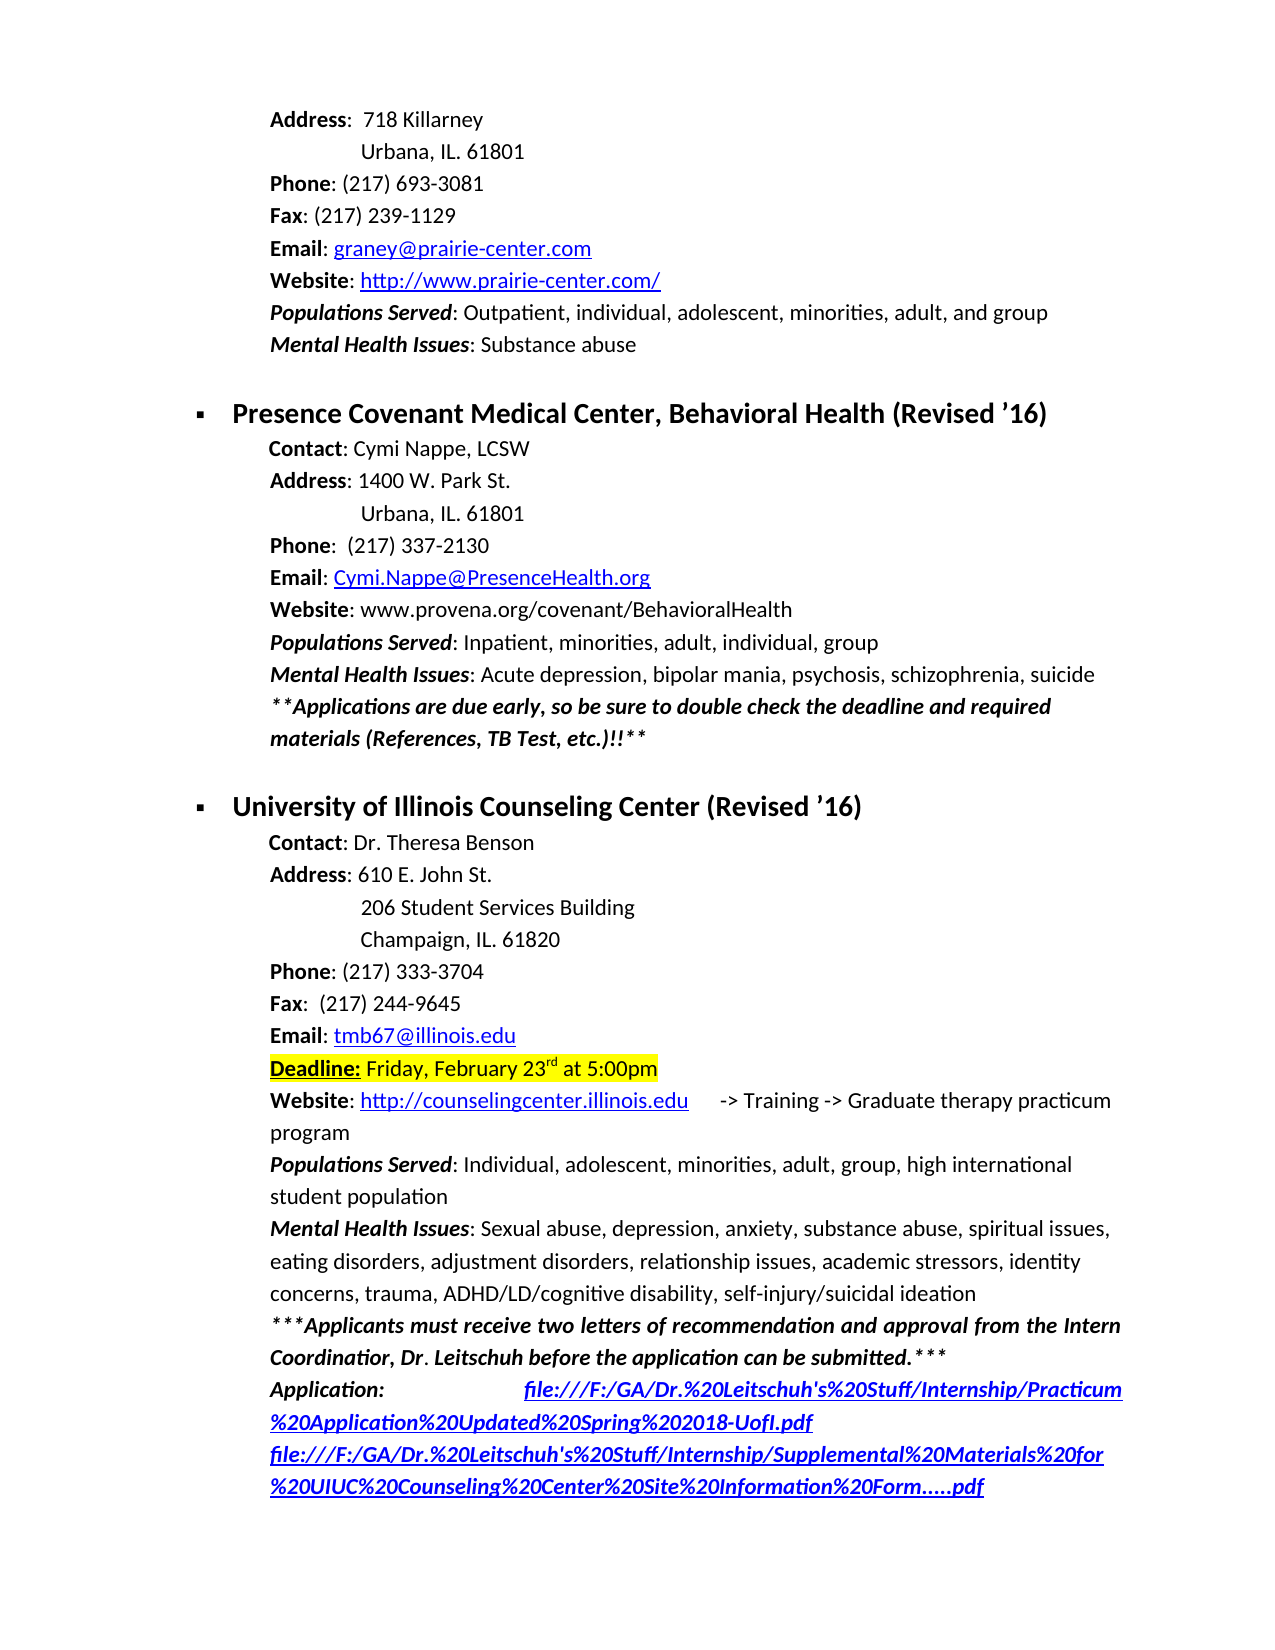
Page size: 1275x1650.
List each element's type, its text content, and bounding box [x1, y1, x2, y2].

list Champaign, IL. 61820 [270, 925, 1125, 953]
list **Applications are due early, so be sure to double check the deadline and required materials (References, TB Test, etc.)!!** [270, 692, 1125, 784]
list Address: 1400 W. Park St. [270, 467, 1125, 495]
list Mental Health Issues: Sexual abuse, depression, anxiety, substance abuse, spiritual issues, eating disorders, adjustment disorders, relationship issues, academic stressors, identity concerns, trauma, ADHD/LD/cognitive disability, self-injury/suicidal ideation [270, 1214, 1125, 1307]
list Fax: (217) 244-9645 [270, 989, 1125, 1017]
list Website: www.provena.org/covenant/BehavioralHealth [270, 595, 1125, 623]
list Phone: (217) 333-3704 [270, 957, 1125, 985]
list file:///F:/GA/Dr.%20Leitschuh's%20Stuff/Internship/Supplemental%20Materials%20for%20UIUC%20Counseling%20Center%20Site%20Information%20Form.....pdf [270, 1440, 1125, 1500]
list 206 Student Services Building [270, 893, 1125, 921]
list Populations Served: Individual, adolescent, minorities, adult, group, high international student population [270, 1150, 1125, 1210]
list Phone: (217) 693-3081 [270, 169, 1125, 197]
list Mental Health Issues: Acute depression, bipolar mania, psychosis, schizophrenia, suicide [270, 660, 1125, 688]
list Presence Covenant Medical Center, Behavioral Health (Revised ’16) Contact: Cymi Nappe, LCSW [195, 395, 1125, 462]
list ***Applicants must receive two letters of recommendation and approval from the Intern Coordinatior, Dr. Leitschuh before the application can be submitted.*** [270, 1311, 1125, 1371]
list Urbana, IL. 61801 [270, 499, 1125, 527]
list Mental Health Issues: Substance abuse [270, 330, 1125, 358]
list Email: graney@prairie-center.com [270, 234, 1125, 262]
list Populations Served: Inpatient, minorities, adult, individual, group [270, 628, 1125, 656]
list Application: file:///F:/GA/Dr.%20Leitschuh's%20Stuff/Internship/Practicum%20Application%20Updated%20Spring%202018-UofI.pdf [270, 1376, 1125, 1436]
list Urbana, IL. 61801 [270, 137, 1125, 165]
list Address: 718 Killarney [270, 105, 1125, 133]
list Phone: (217) 337-2130 [270, 531, 1125, 559]
list Populations Served: Outpatient, individual, adolescent, minorities, adult, and group [270, 298, 1125, 326]
list Email: Cymi.Nappe@PresenceHealth.org [270, 563, 1125, 591]
list Website: http://counselingcenter.illinois.edu -> Training -> Graduate therapy practicum program [270, 1086, 1125, 1146]
list University of Illinois Counseling Center (Revised ’16) Contact: Dr. Theresa Benson [195, 788, 1125, 856]
list Website: http://www.prairie-center.com/ [270, 266, 1125, 294]
list Fax: (217) 239-1129 [270, 202, 1125, 229]
list Address: 610 E. John St. [270, 861, 1125, 888]
list Email: tmb67@illinois.edu Deadline: Friday, February 23rd at 5:00pm [270, 1021, 1125, 1082]
